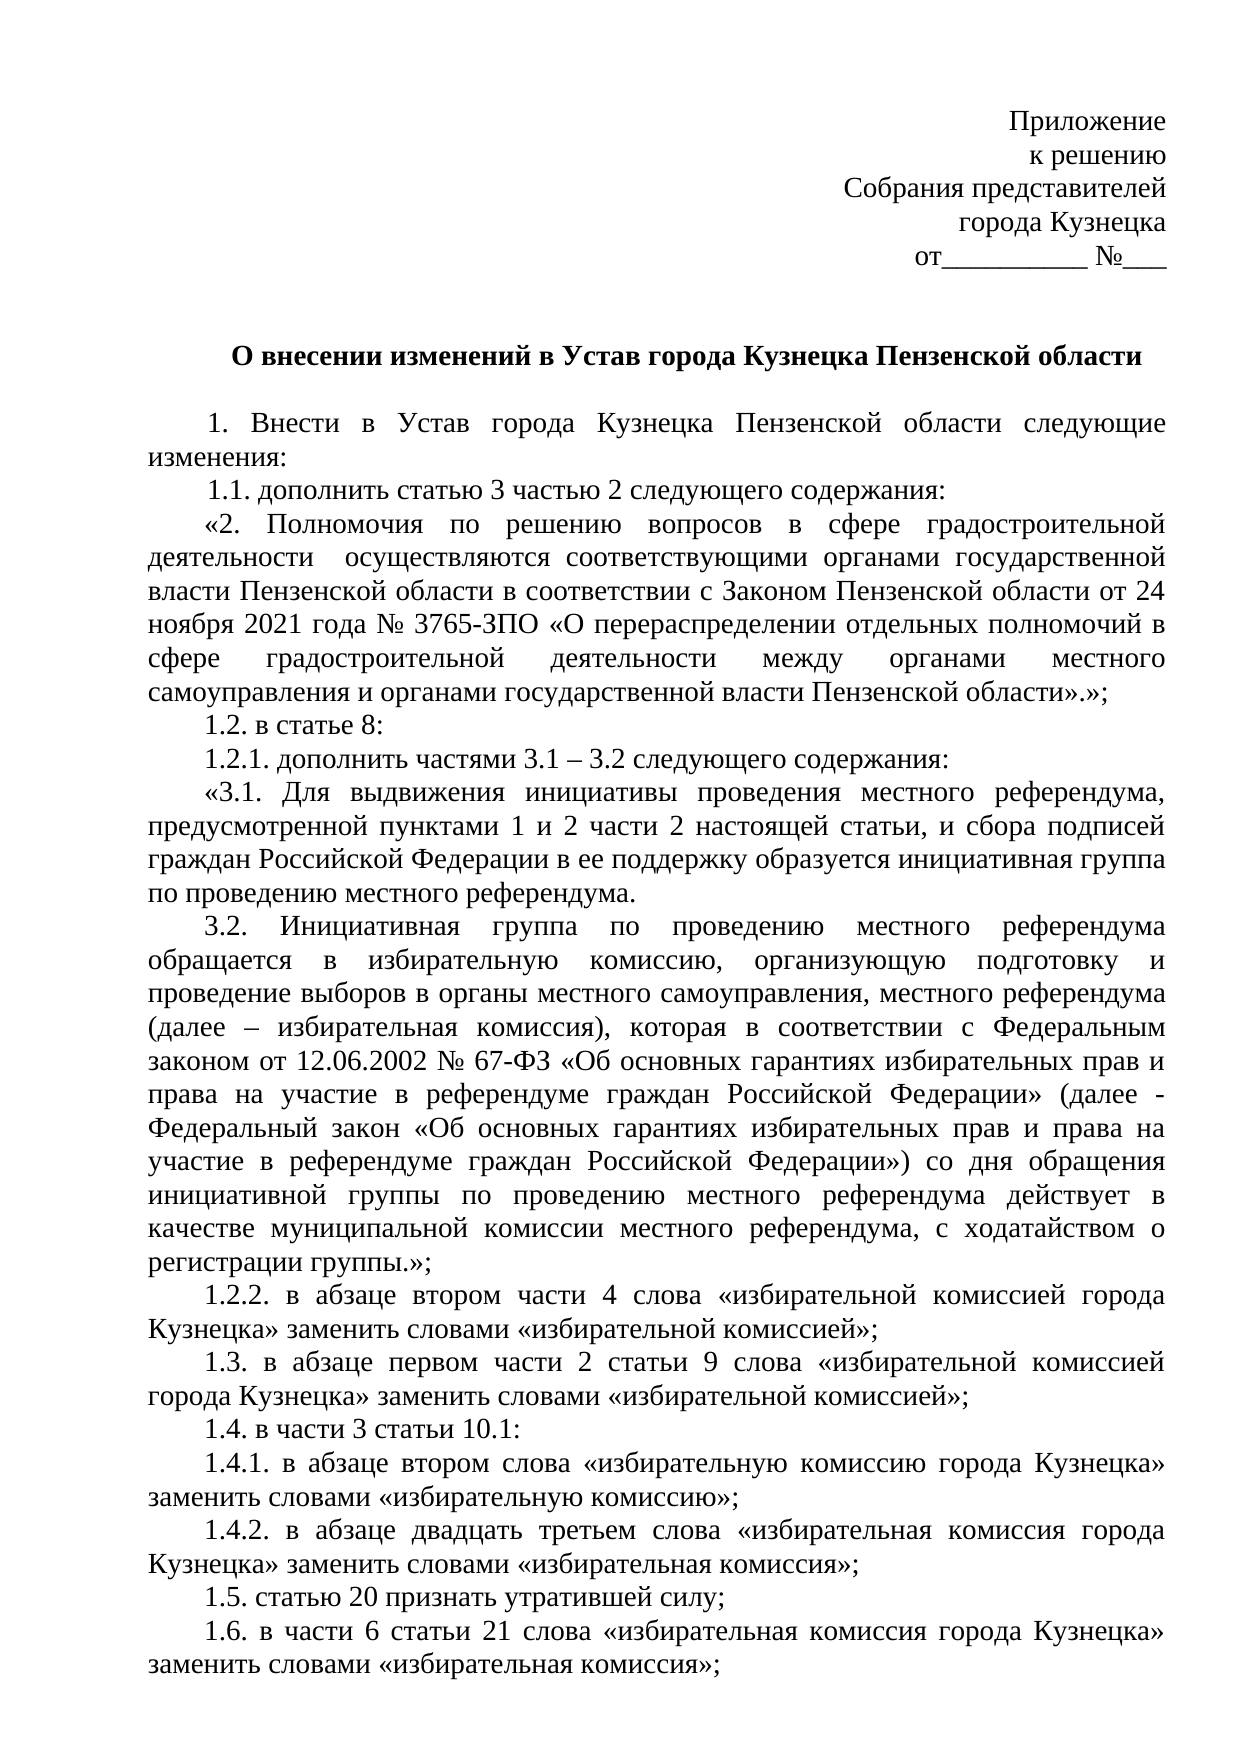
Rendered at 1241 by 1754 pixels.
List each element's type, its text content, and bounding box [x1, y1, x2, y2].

text О внесении изменений в Устав города Кузнецка Пензенской области [148, 338, 1166, 372]
text 1.1. дополнить статью 3 частью 2 следующего содержания: [148, 472, 1166, 506]
text 1.4.1. в абзаце втором слова «избирательную комиссию города Кузнецка» заменить словами «избирательную комиссию»; [148, 1445, 1166, 1512]
text «3.1. Для выдвижения инициативы проведения местного референдума, предусмотренной пунктами 1 и 2 части 2 настоящей статьи, и сбора подписей граждан Российской Федерации в ее поддержку образуется инициативная группа по проведению местного референдума. [148, 774, 1166, 908]
text Приложение [148, 103, 1166, 137]
text 1.5. статью 20 признать утратившей силу; [148, 1579, 1166, 1613]
text 1.6. в части 6 статьи 21 слова «избирательная комиссия города Кузнецка» заменить словами «избирательная комиссия»; [148, 1613, 1166, 1680]
text 1.4.2. в абзаце двадцать третьем слова «избирательная комиссия города Кузнецка» заменить словами «избирательная комиссия»; [148, 1512, 1166, 1579]
text города Кузнецка [148, 204, 1166, 238]
text «2. Полномочия по решению вопросов в сфере градостроительной деятельности осуществляются соответствующими органами государственной власти Пензенской области в соответствии с Законом Пензенской области от 24 ноября 2021 года № 3765-ЗПО «О перераспределении отдельных полномочий в сфере градостроительной деятельности между органами местного самоуправления и органами государственной власти Пензенской области».»; [148, 506, 1166, 707]
text 1.2. в статье 8: [148, 707, 1166, 741]
text 1.2.2. в абзаце втором части 4 слова «избирательной комиссией города Кузнецка» заменить словами «избирательной комиссией»; [148, 1277, 1166, 1344]
text от__________ №___ [148, 238, 1166, 271]
text 1.2.1. дополнить частями 3.1 – 3.2 следующего содержания: [148, 741, 1166, 774]
text 1. Внести в Устав города Кузнецка Пензенской области следующие изменения: [148, 405, 1166, 472]
text 1.3. в абзаце первом части 2 статьи 9 слова «избирательной комиссией города Кузнецка» заменить словами «избирательной комиссией»; [148, 1344, 1166, 1412]
text к решению [148, 137, 1166, 171]
text 3.2. Инициативная группа по проведению местного референдума обращается в избирательную комиссию, организующую подготовку и проведение выборов в органы местного самоуправления, местного референдума (далее – избирательная комиссия), которая в соответствии с Федеральным законом от 12.06.2002 № 67-ФЗ «Об основных гарантиях избирательных прав и права на участие в референдуме граждан Российской Федерации» (далее - Федеральный закон «Об основных гарантиях избирательных прав и права на участие в референдуме граждан Российской Федерации») со дня обращения инициативной группы по проведению местного референдума действует в качестве муниципальной комиссии местного референдума, с ходатайством о регистрации группы.»; [148, 908, 1166, 1277]
text Собрания представителей [148, 171, 1166, 204]
text 1.4. в части 3 статьи 10.1: [148, 1412, 1166, 1445]
